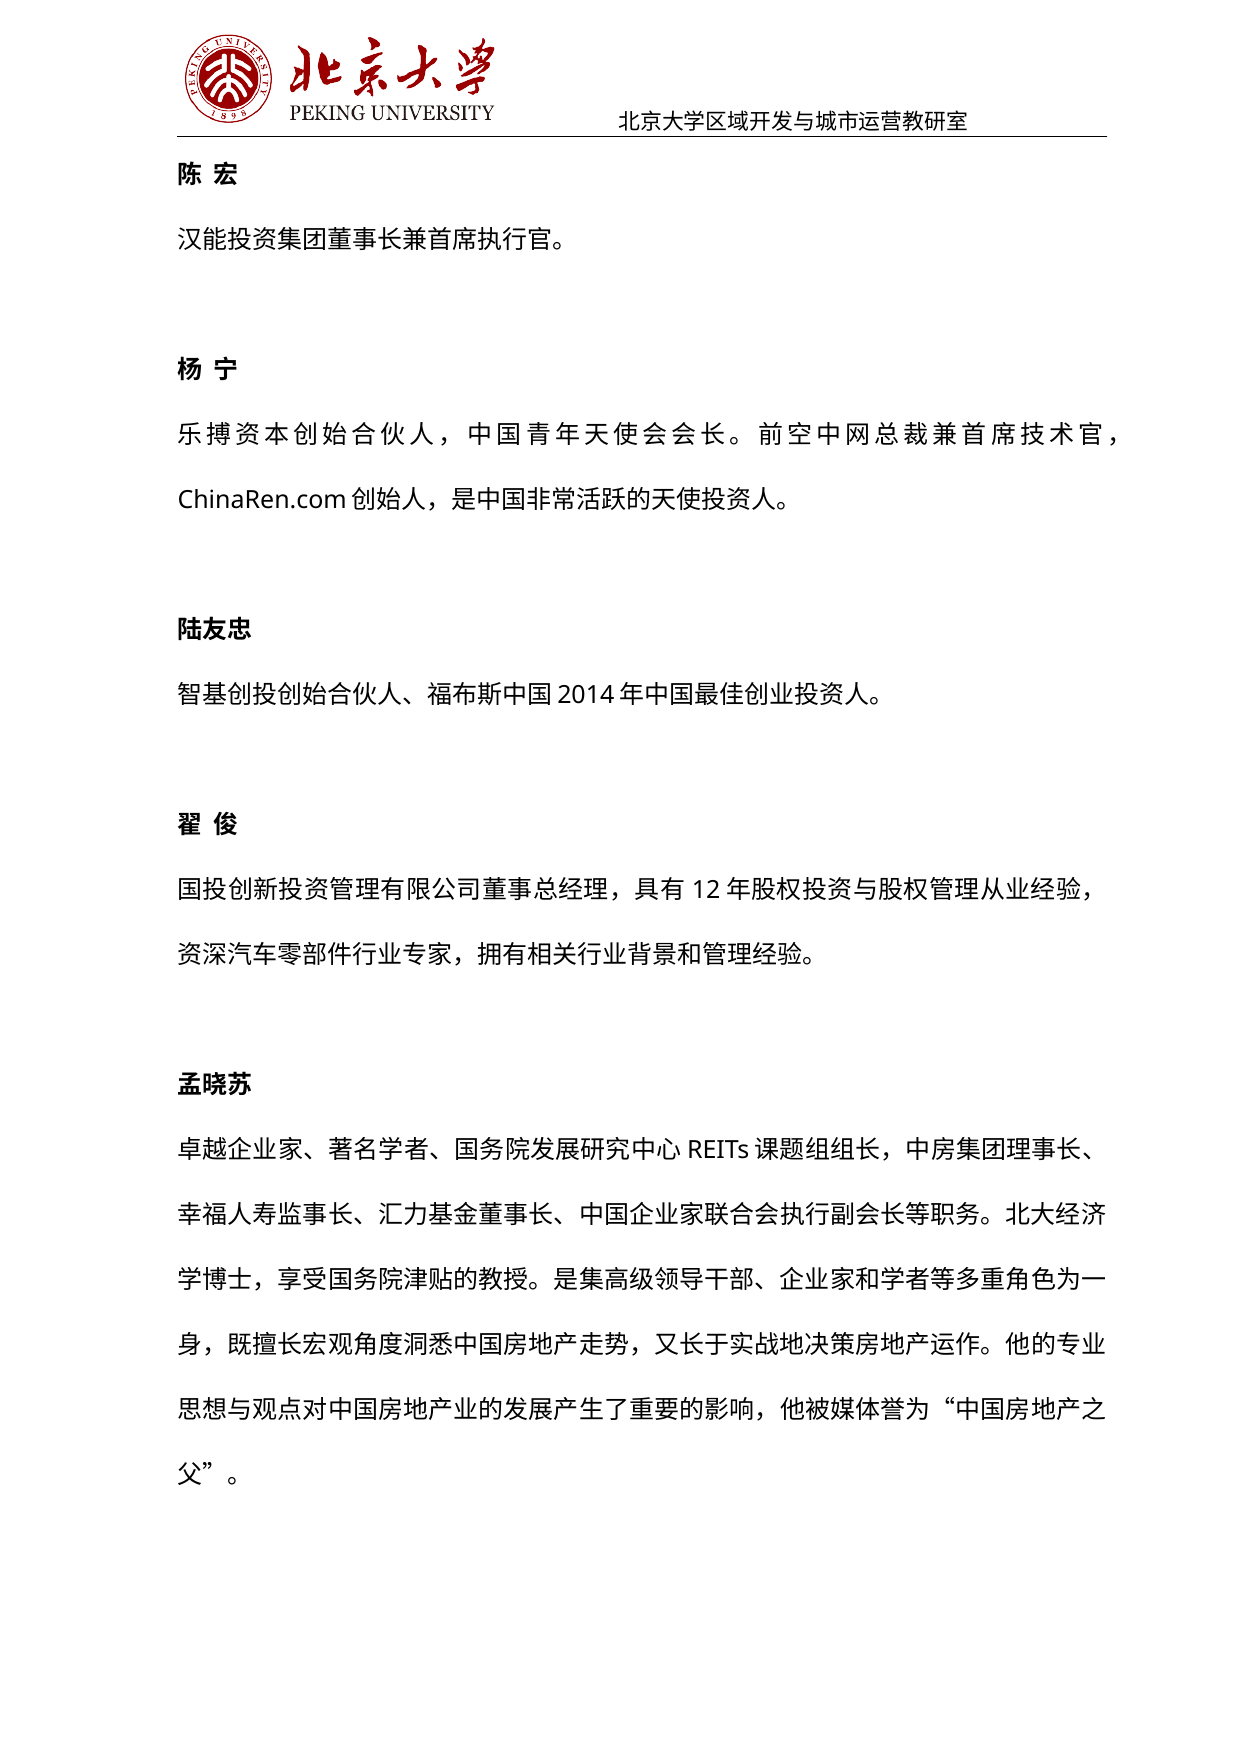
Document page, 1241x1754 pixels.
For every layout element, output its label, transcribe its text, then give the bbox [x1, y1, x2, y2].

text 乐搏资本创始合伙人，中国青年天使会会长。前空中网总裁兼首席技术官，ChinaRen.com创始人，是中国非常活跃的天使投资人。 [177, 400, 1107, 530]
text 杨 宁 [177, 335, 1107, 400]
text 智基创投创始合伙人、福布斯中国2014年中国最佳创业投资人。 [177, 660, 1107, 725]
text 陈 宏 [177, 140, 1107, 205]
picture [177, 30, 512, 130]
text 陆友忠 [177, 595, 1107, 660]
text 卓越企业家、著名学者、国务院发展研究中心REITs课题组组长，中房集团理事长、幸福人寿监事长、汇力基金董事长、中国企业家联合会执行副会长等职务。北大经济学博士，享受国务院津贴的教授。是集高级领导干部、企业家和学者等多重角色为一身，既擅长宏观角度洞悉中国房地产走势，又长于实战地决策房地产运作。他的专业思想与观点对中国房地产业的发展产生了重要的影响，他被媒体誉为“中国房地产之父”。 [177, 1115, 1107, 1505]
text 翟 俊 [177, 790, 1107, 855]
text 汉能投资集团董事长兼首席执行官。 [177, 205, 1107, 270]
text 孟晓苏 [177, 1050, 1107, 1115]
text 国投创新投资管理有限公司董事总经理，具有12年股权投资与股权管理从业经验，资深汽车零部件行业专家，拥有相关行业背景和管理经验。 [177, 855, 1107, 985]
